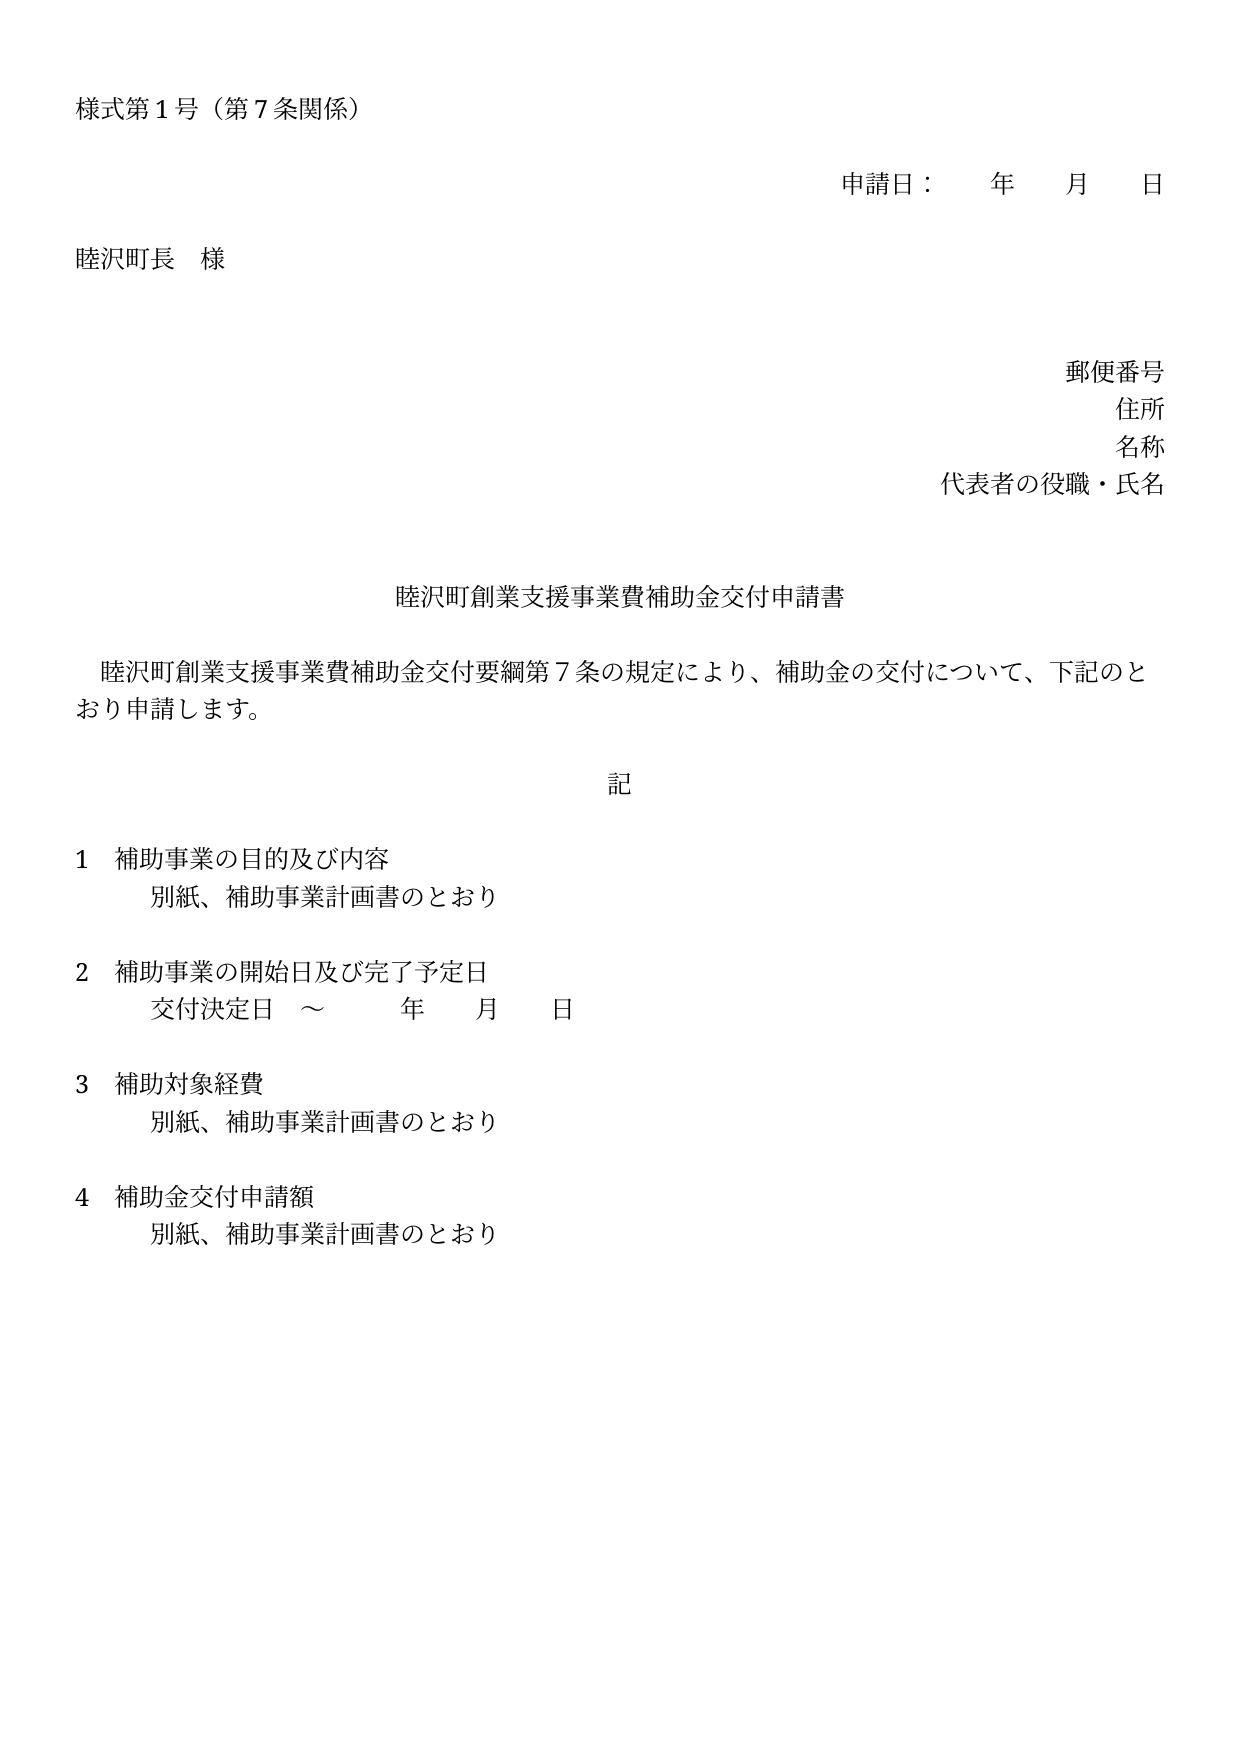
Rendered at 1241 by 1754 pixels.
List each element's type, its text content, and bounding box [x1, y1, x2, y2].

list 交付決定日 ～ 年 月 日 [125, 989, 1165, 1027]
list 別紙、補助事業計画書のとおり [125, 1102, 1165, 1139]
text 郵便番号 [75, 352, 1165, 389]
text 睦沢町創業支援事業費補助金交付申請書 [75, 577, 1165, 614]
text 1 補助事業の目的及び内容 [75, 839, 1165, 877]
text 住所 [75, 389, 1165, 427]
text 睦沢町創業支援事業費補助金交付要綱第７条の規定により、補助金の交付について、下記のとおり申請します。 [75, 652, 1165, 727]
text 様式第1号（第7条関係） [75, 89, 1165, 127]
text 代表者の役職・氏名 [75, 464, 1165, 502]
text 3 補助対象経費 [75, 1064, 1165, 1102]
text 睦沢町長 様 [75, 239, 1165, 277]
subtitle 記 [75, 764, 1165, 802]
text 2 補助事業の開始日及び完了予定日 [75, 952, 1165, 989]
text 申請日： 年 月 日 [75, 164, 1165, 202]
list 別紙、補助事業計画書のとおり [125, 1214, 1165, 1252]
text 名称 [75, 427, 1165, 464]
text 4 補助金交付申請額 [75, 1177, 1165, 1214]
list 別紙、補助事業計画書のとおり [125, 877, 1165, 914]
